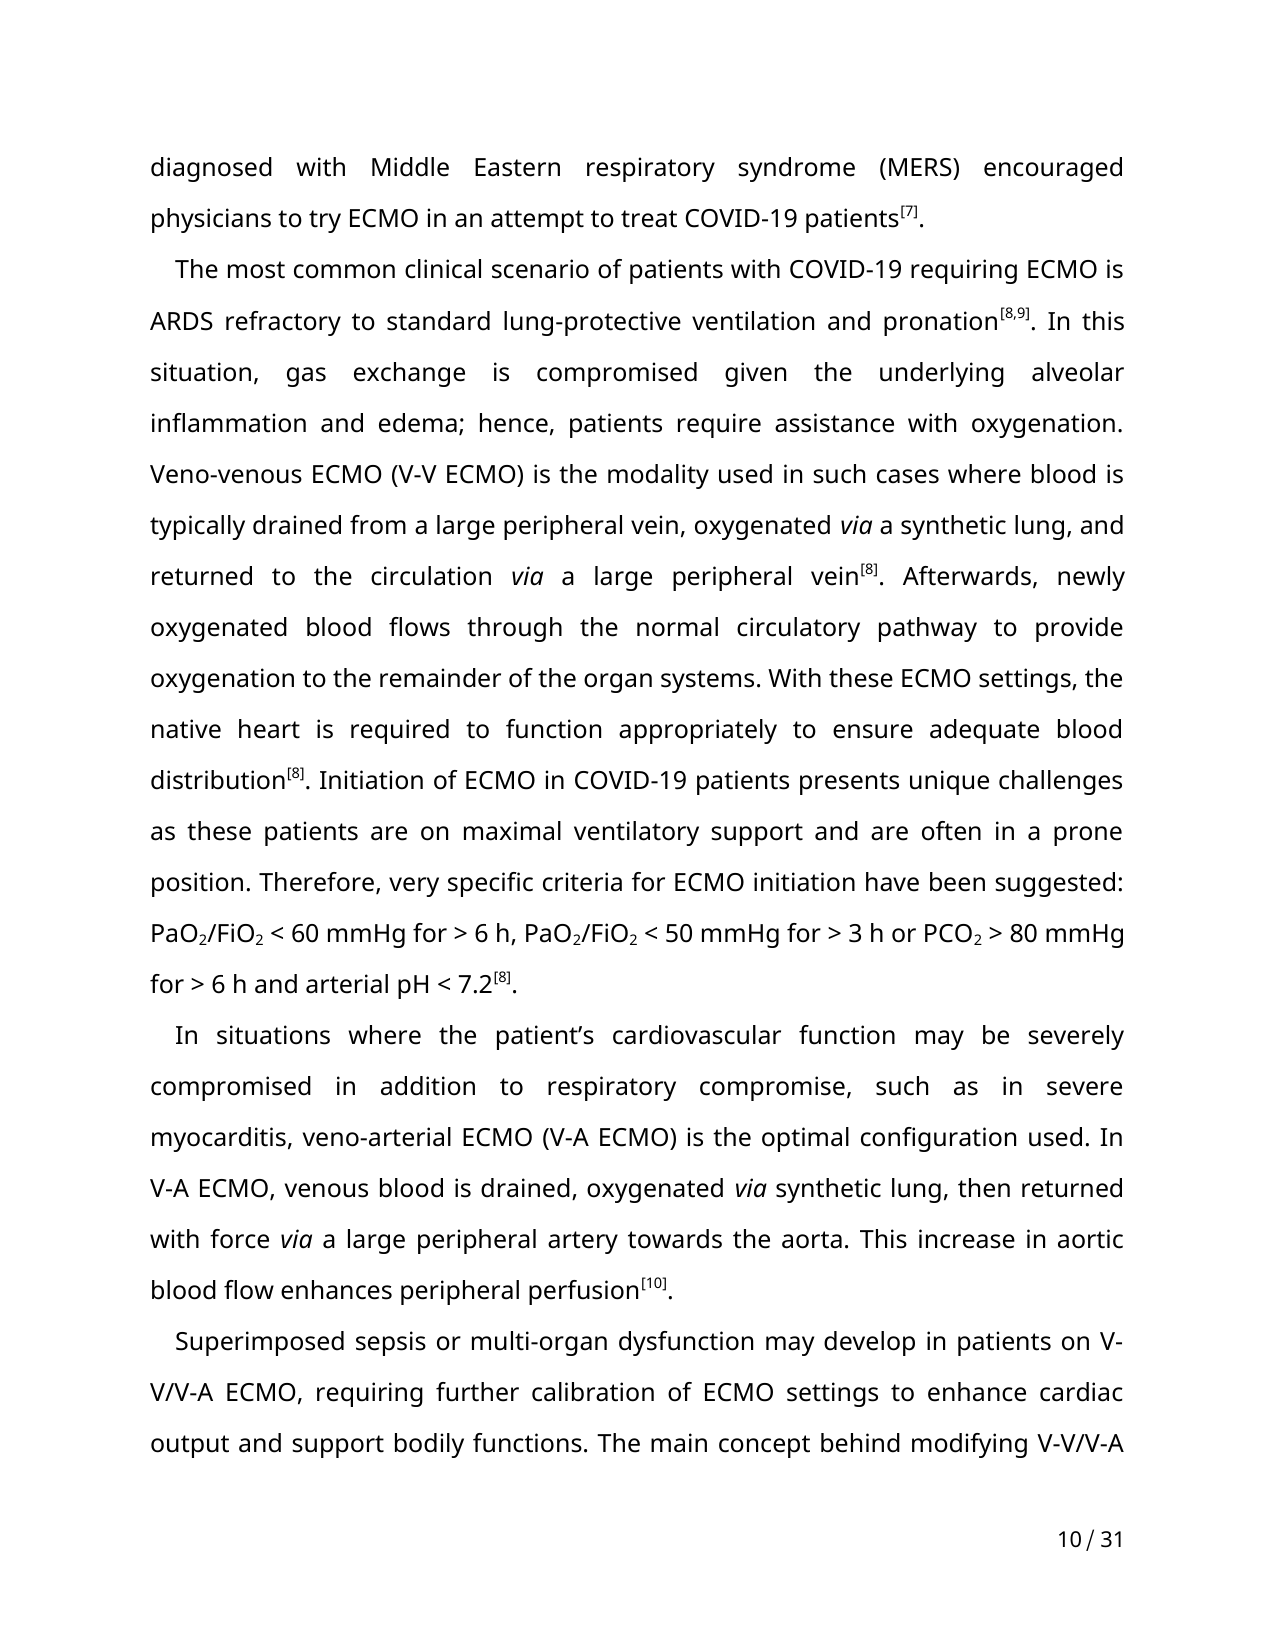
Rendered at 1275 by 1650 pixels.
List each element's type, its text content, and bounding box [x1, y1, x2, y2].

text The most common clinical scenario of patients with COVID-19 requiring ECMO is ARDS refractory to standard lung-protective ventilation and pronation[8,9]. In this situation, gas exchange is compromised given the underlying alveolar inflammation and edema; hence, patients require assistance with oxygenation. Veno-venous ECMO (V-V ECMO) is the modality used in such cases where blood is typically drained from a large peripheral vein, oxygenated via a synthetic lung, and returned to the circulation via a large peripheral vein[8]. Afterwards, newly oxygenated blood flows through the normal circulatory pathway to provide oxygenation to the remainder of the organ systems. With these ECMO settings, the native heart is required to function appropriately to ensure adequate blood distribution[8]. Initiation of ECMO in COVID-19 patients presents unique challenges as these patients are on maximal ventilatory support and are often in a prone position. Therefore, very specific criteria for ECMO initiation have been suggested: PaO2/FiO2 < 60 mmHg for > 6 h, PaO2/FiO2 < 50 mmHg for > 3 h or PCO2 > 80 mmHg for > 6 h and arterial pH < 7.2[8]. [150, 252, 1125, 1001]
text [150, 1324, 1125, 1460]
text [150, 150, 1125, 235]
text In situations where the patient’s cardiovascular function may be severely compromised in addition to respiratory compromise, such as in severe myocarditis, veno-arterial ECMO (V-A ECMO) is the optimal configuration used. In V-A ECMO, venous blood is drained, oxygenated via synthetic lung, then returned with force via a large peripheral artery towards the aorta. This increase in aortic blood flow enhances peripheral perfusion[10]. [150, 1018, 1125, 1307]
